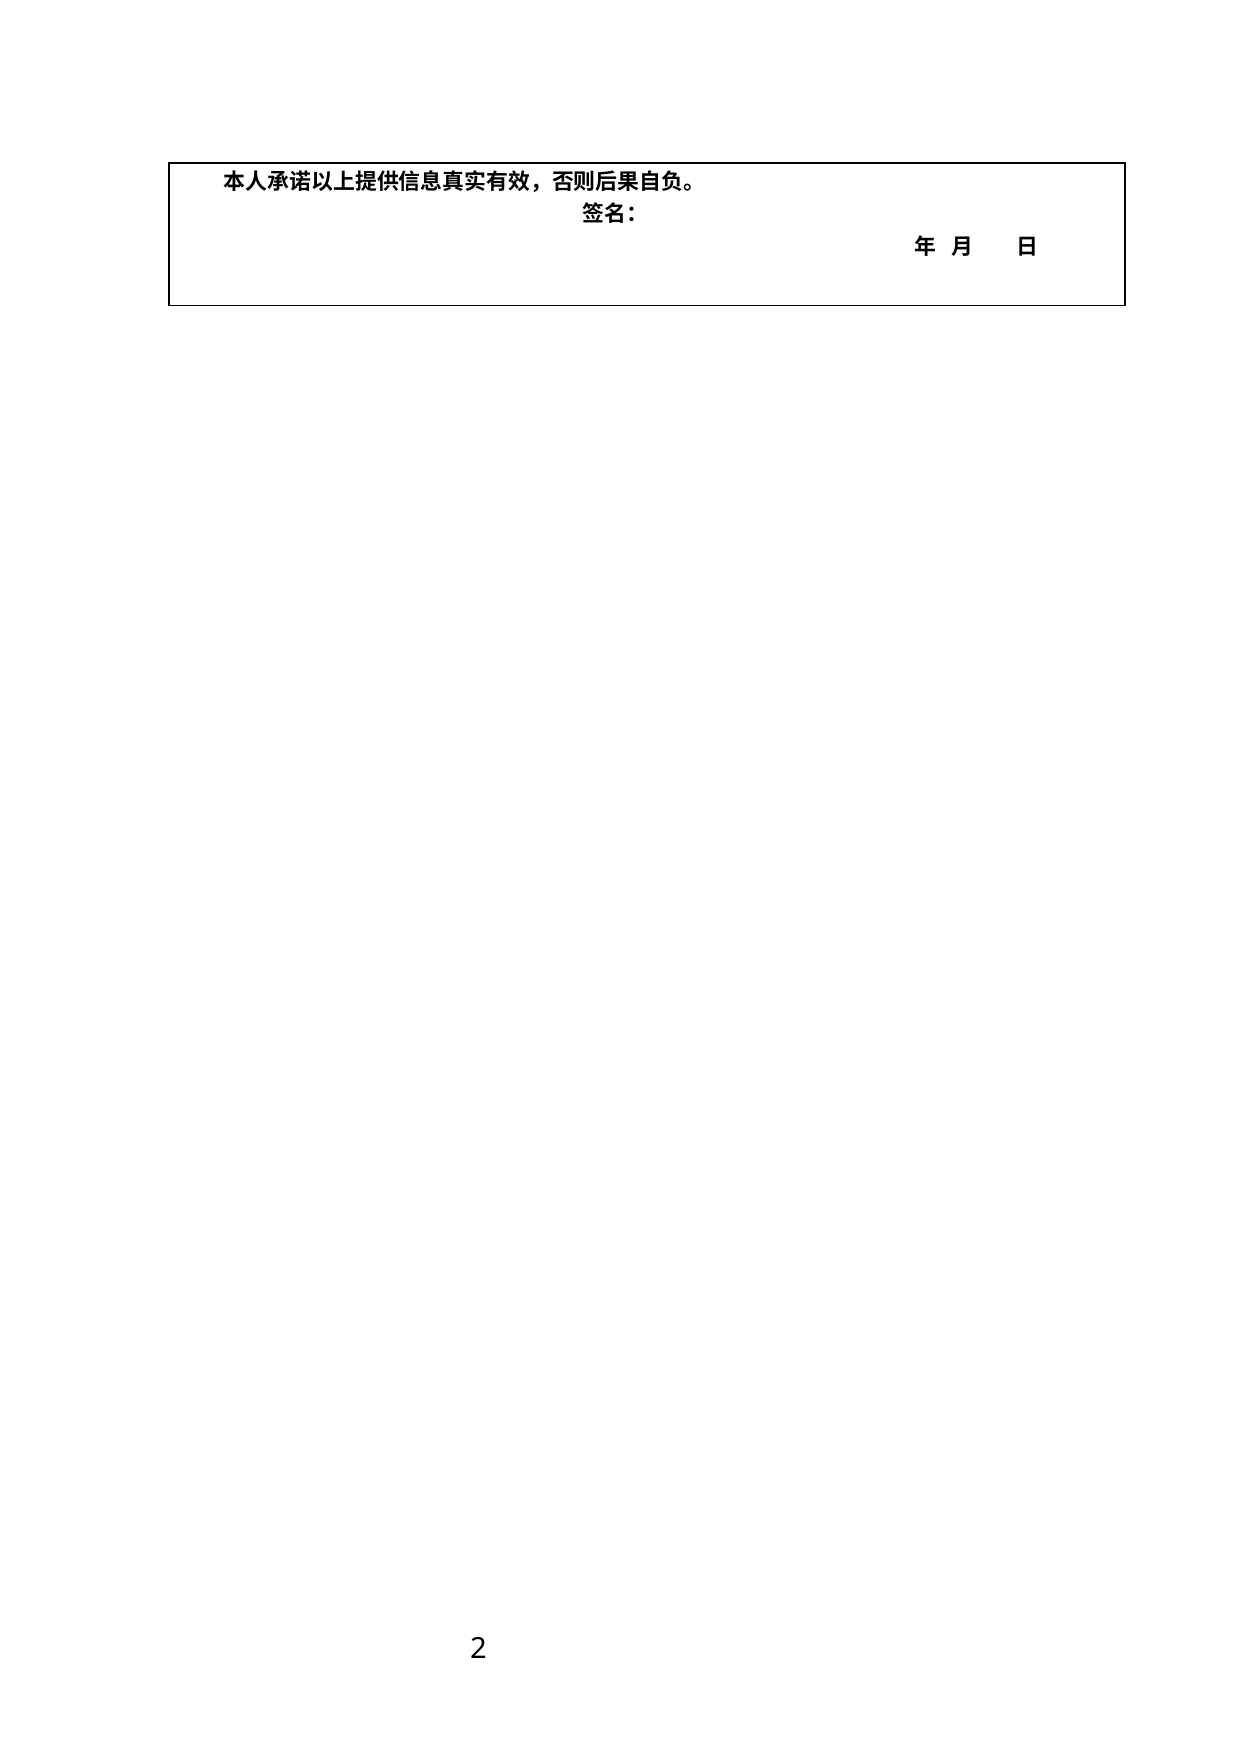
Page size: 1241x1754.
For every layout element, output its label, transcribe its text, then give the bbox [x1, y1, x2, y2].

table_cell 本人承诺以上提供信息真实有效，否则后果自负。 签名： 年 月 日 [170, 164, 1124, 305]
